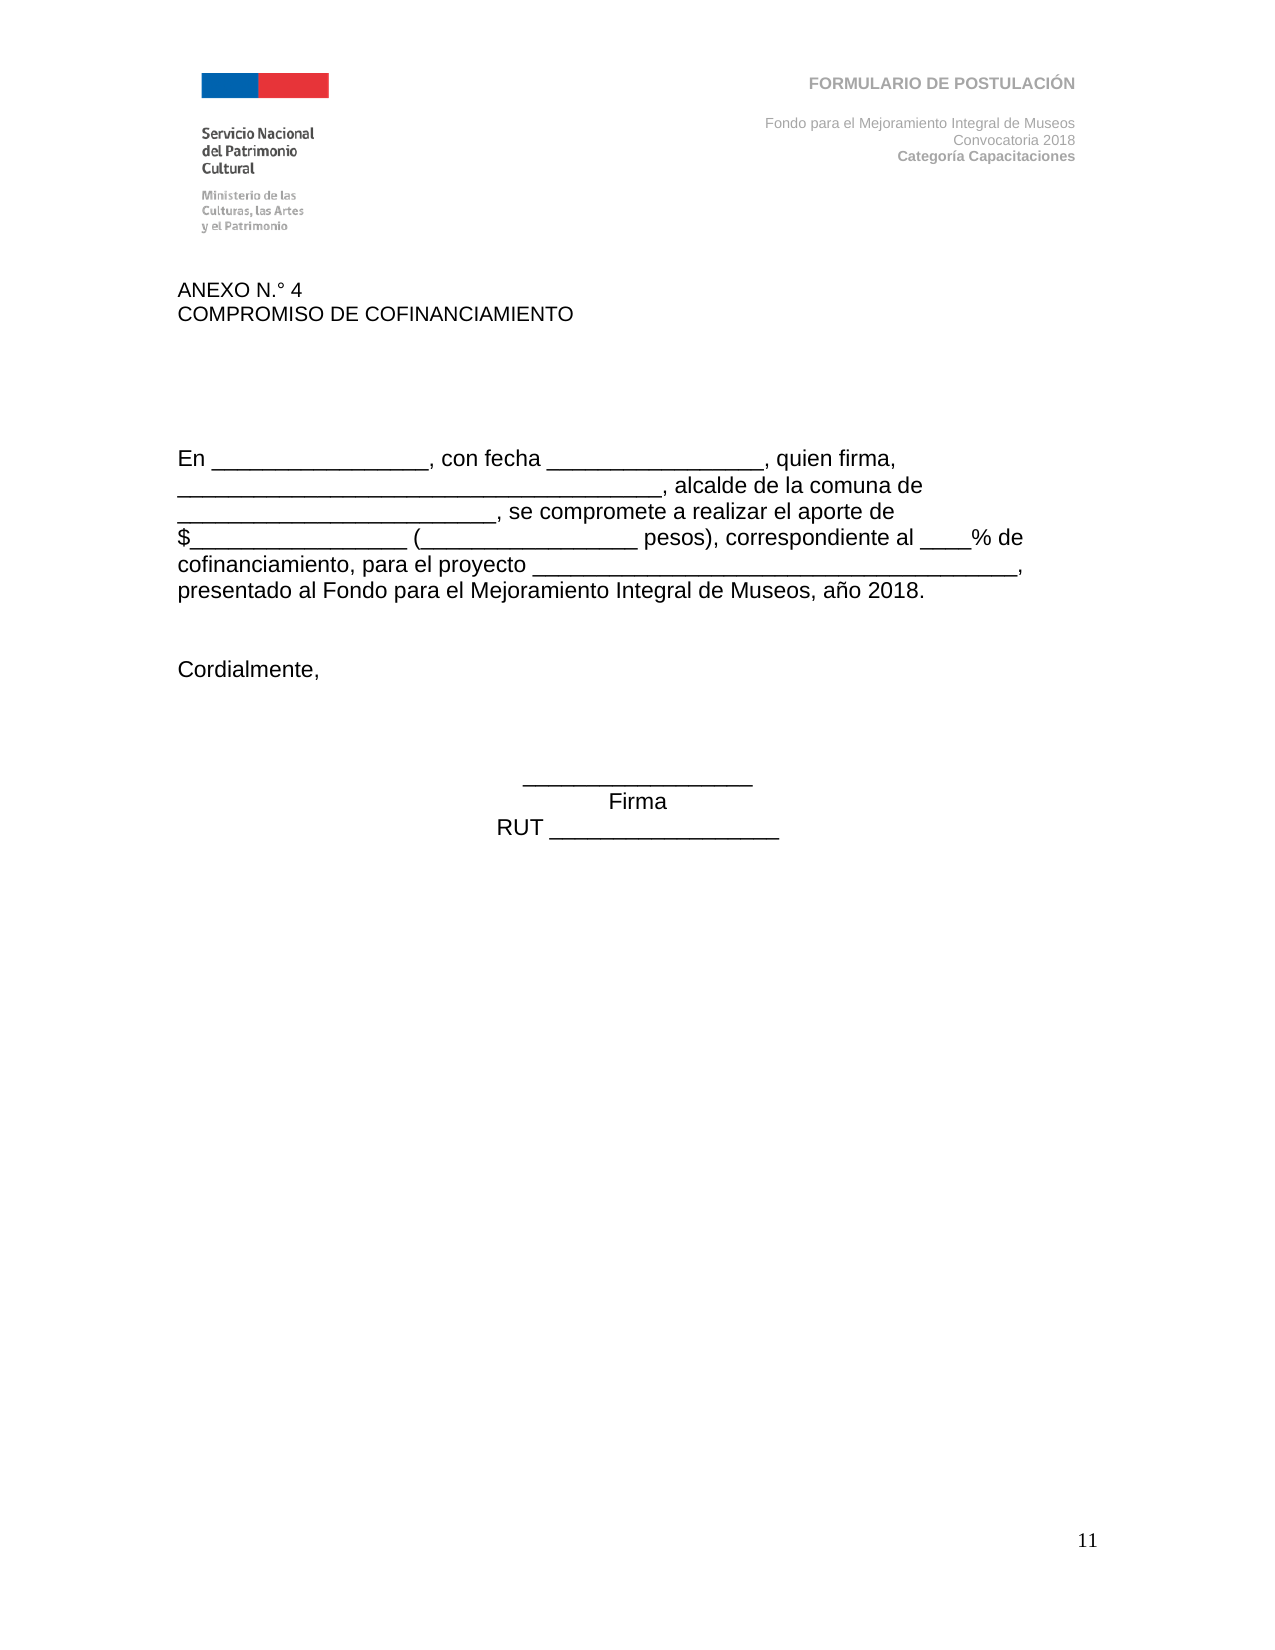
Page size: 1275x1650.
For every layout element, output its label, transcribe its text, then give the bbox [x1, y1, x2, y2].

text En _________________, con fecha _________________, quien firma, ______________________________________, alcalde de la comuna de _________________________, se compromete a realizar el aporte de $_________________ (_________________ pesos), correspondiente al ____% de cofinanciamiento, para el proyecto ______________________________________, presentado al Fondo para el Mejoramiento Integral de Museos, año 2018. [177, 445, 1098, 603]
text ANEXO N.° 4 [177, 277, 1098, 301]
text __________________ [177, 761, 1098, 788]
text RUT __________________ [177, 814, 1098, 841]
text Cordialmente, [177, 656, 1098, 682]
text Firma [177, 788, 1098, 814]
text COMPROMISO DE COFINANCIAMIENTO [177, 301, 1098, 325]
picture [177, 73, 355, 254]
